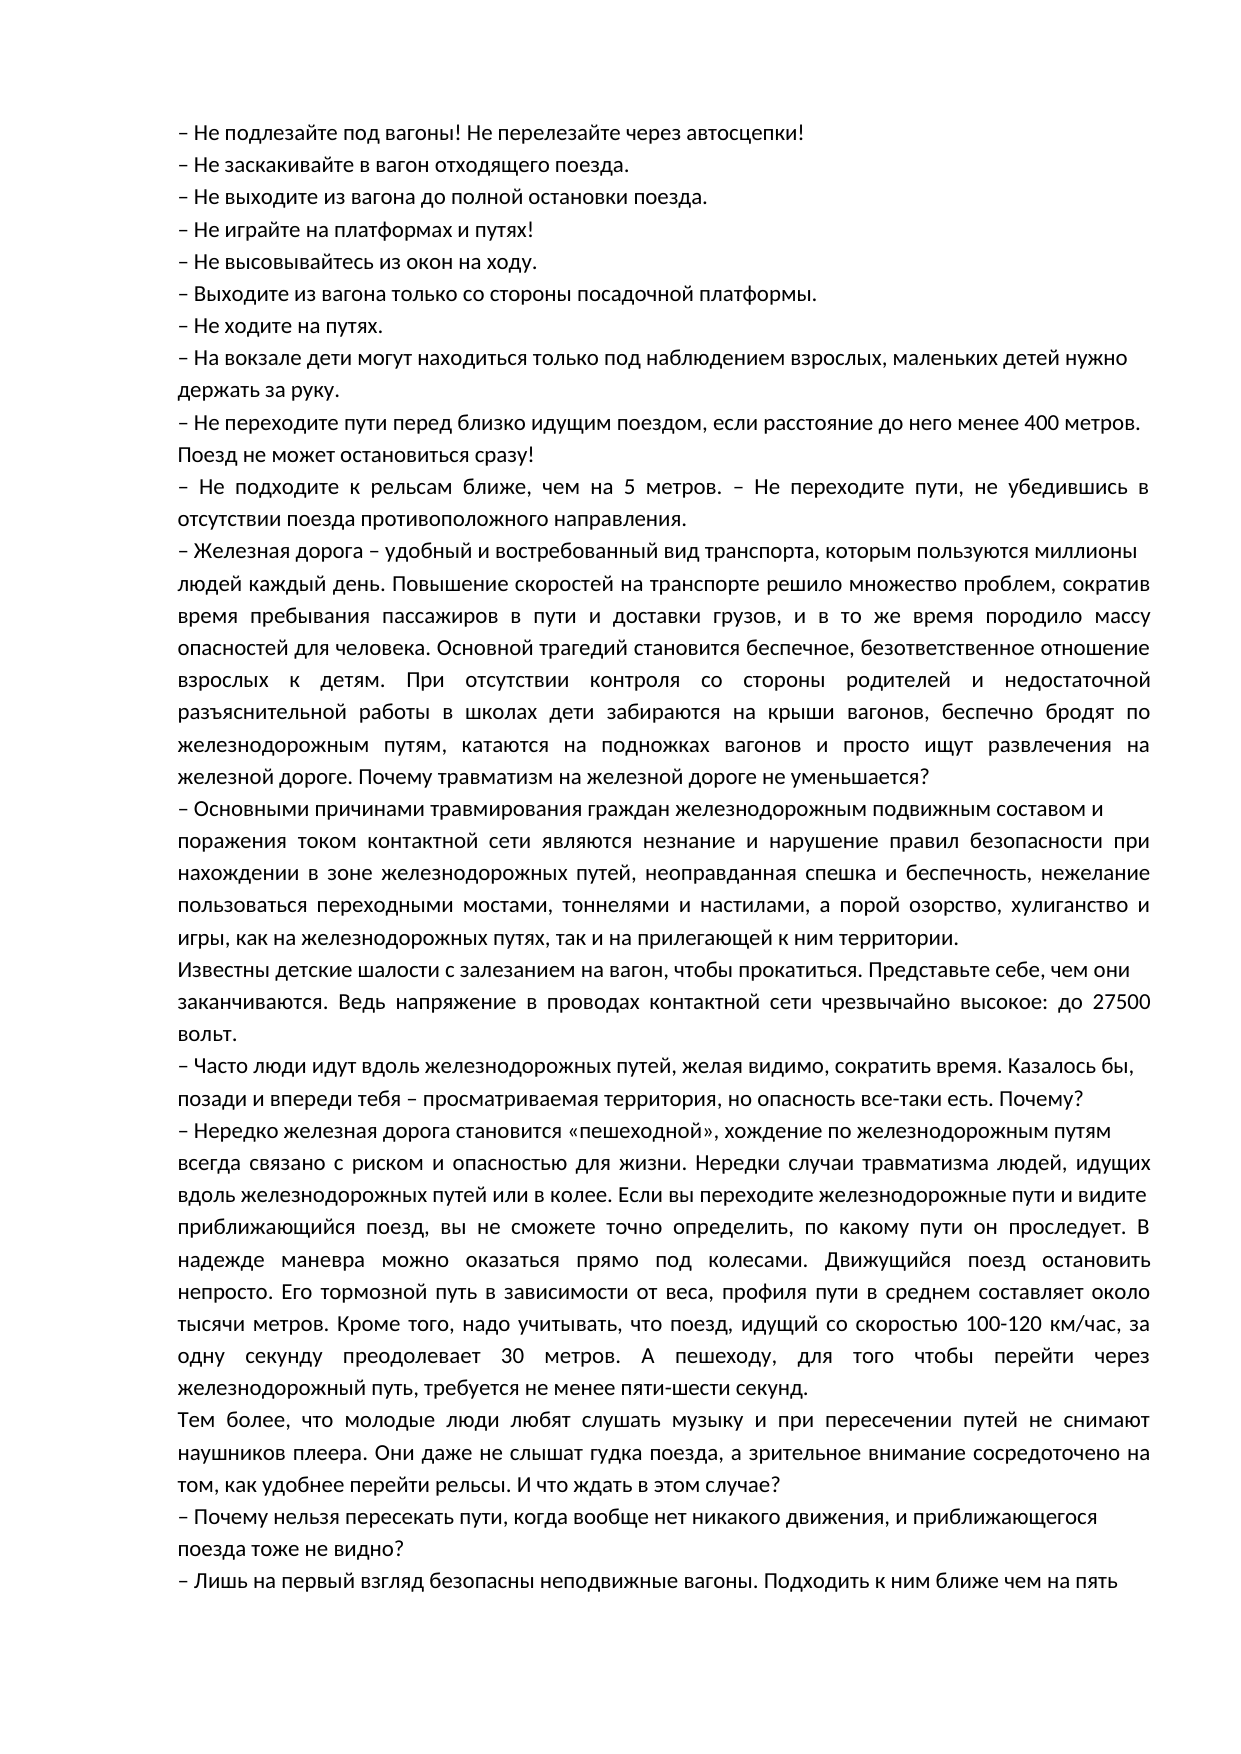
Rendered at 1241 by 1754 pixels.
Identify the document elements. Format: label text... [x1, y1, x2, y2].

text – Лишь на первый взгляд безопасны неподвижные вагоны. Подходить к ним ближе чем на пять [177, 1567, 1152, 1594]
text приближающийся поезд, вы не сможете точно определить, по какому пути он проследует. В надежде маневра можно оказаться прямо под колесами. Движущийся поезд остановить непросто. Его тормозной путь в зависимости от веса, профиля пути в среднем составляет около тысячи метров. Кроме того, надо учитывать, что поезд, идущий со скоростью 100-120 км/час, за одну секунду преодолевает 30 метров. А пешеходу, для того чтобы перейти через железнодорожный путь, требуется не менее пяти-шести секунд. [177, 1212, 1152, 1401]
text поезда тоже не видно? [177, 1534, 1152, 1562]
text – Нередко железная дорога становится «пешеходной», хождение по железнодорожным путям [177, 1116, 1152, 1144]
text Известны детские шалости с залезанием на вагон, чтобы прокатиться. Представьте себе, чем они [177, 955, 1152, 983]
text позади и впереди тебя – просматриваемая территория, но опасность все-таки есть. Почему? [177, 1084, 1152, 1112]
text – Не переходите пути перед близко идущим поездом, если расстояние до него менее 400 метров. [177, 408, 1152, 436]
text – На вокзале дети могут находиться только под наблюдением взрослых, маленьких детей нужно [177, 343, 1152, 371]
text Тем более, что молодые люди любят слушать музыку и при пересечении путей не снимают наушников плеера. Они даже не слышат гудка поезда, а зрительное внимание сосредоточено на том, как удобнее перейти рельсы. И что ждать в этом случае? [177, 1406, 1152, 1498]
text – Не выходите из вагона до полной остановки поезда. [177, 182, 1152, 211]
text держать за руку. [177, 376, 1152, 404]
text всегда связано с риском и опасностью для жизни. Нередки случаи травматизма людей, идущих вдоль железнодорожных путей или в колее. Если вы переходите железнодорожные пути и видите [177, 1148, 1152, 1208]
text – Выходите из вагона только со стороны посадочной платформы. [177, 279, 1152, 307]
text – Основными причинами травмирования граждан железнодорожным подвижным составом и [177, 794, 1152, 822]
text – Не заскакивайте в вагон отходящего поезда. [177, 150, 1152, 178]
text – Часто люди идут вдоль железнодорожных путей, желая видимо, сократить время. Казалось бы, [177, 1052, 1152, 1079]
text – Железная дорога – удобный и востребованный вид транспорта, которым пользуются миллионы [177, 537, 1152, 564]
text – Не играйте на платформах и путях! [177, 215, 1152, 243]
text людей каждый день. Повышение скоростей на транспорте решило множество проблем, сократив время пребывания пассажиров в пути и доставки грузов, и в то же время породило массу опасностей для человека. Основной трагедий становится беспечное, безответственное отношение взрослых к детям. При отсутствии контроля со стороны родителей и недостаточной разъяснительной работы в школах дети забираются на крыши вагонов, беспечно бродят по железнодорожным путям, катаются на подножках вагонов и просто ищут развлечения на железной дороге. Почему травматизм на железной дороге не уменьшается? [177, 569, 1152, 790]
text – Не подлезайте под вагоны! Не перелезайте через автосцепки! [177, 118, 1152, 146]
text Поезд не может остановиться сразу! [177, 440, 1152, 468]
text поражения током контактной сети являются незнание и нарушение правил безопасности при нахождении в зоне железнодорожных путей, неоправданная спешка и беспечность, нежелание пользоваться переходными мостами, тоннелями и настилами, а порой озорство, хулиганство и игры, как на железнодорожных путях, так и на прилегающей к ним территории. [177, 826, 1152, 951]
text – Не высовывайтесь из окон на ходу. [177, 247, 1152, 275]
text заканчиваются. Ведь напряжение в проводах контактной сети чрезвычайно высокое: до 27500 вольт. [177, 987, 1152, 1047]
text – Почему нельзя пересекать пути, когда вообще нет никакого движения, и приближающегося [177, 1502, 1152, 1530]
text – Не подходите к рельсам ближе, чем на 5 метров. – Не переходите пути, не убедившись в отсутствии поезда противоположного направления. [177, 472, 1152, 532]
text – Не ходите на путях. [177, 311, 1152, 339]
